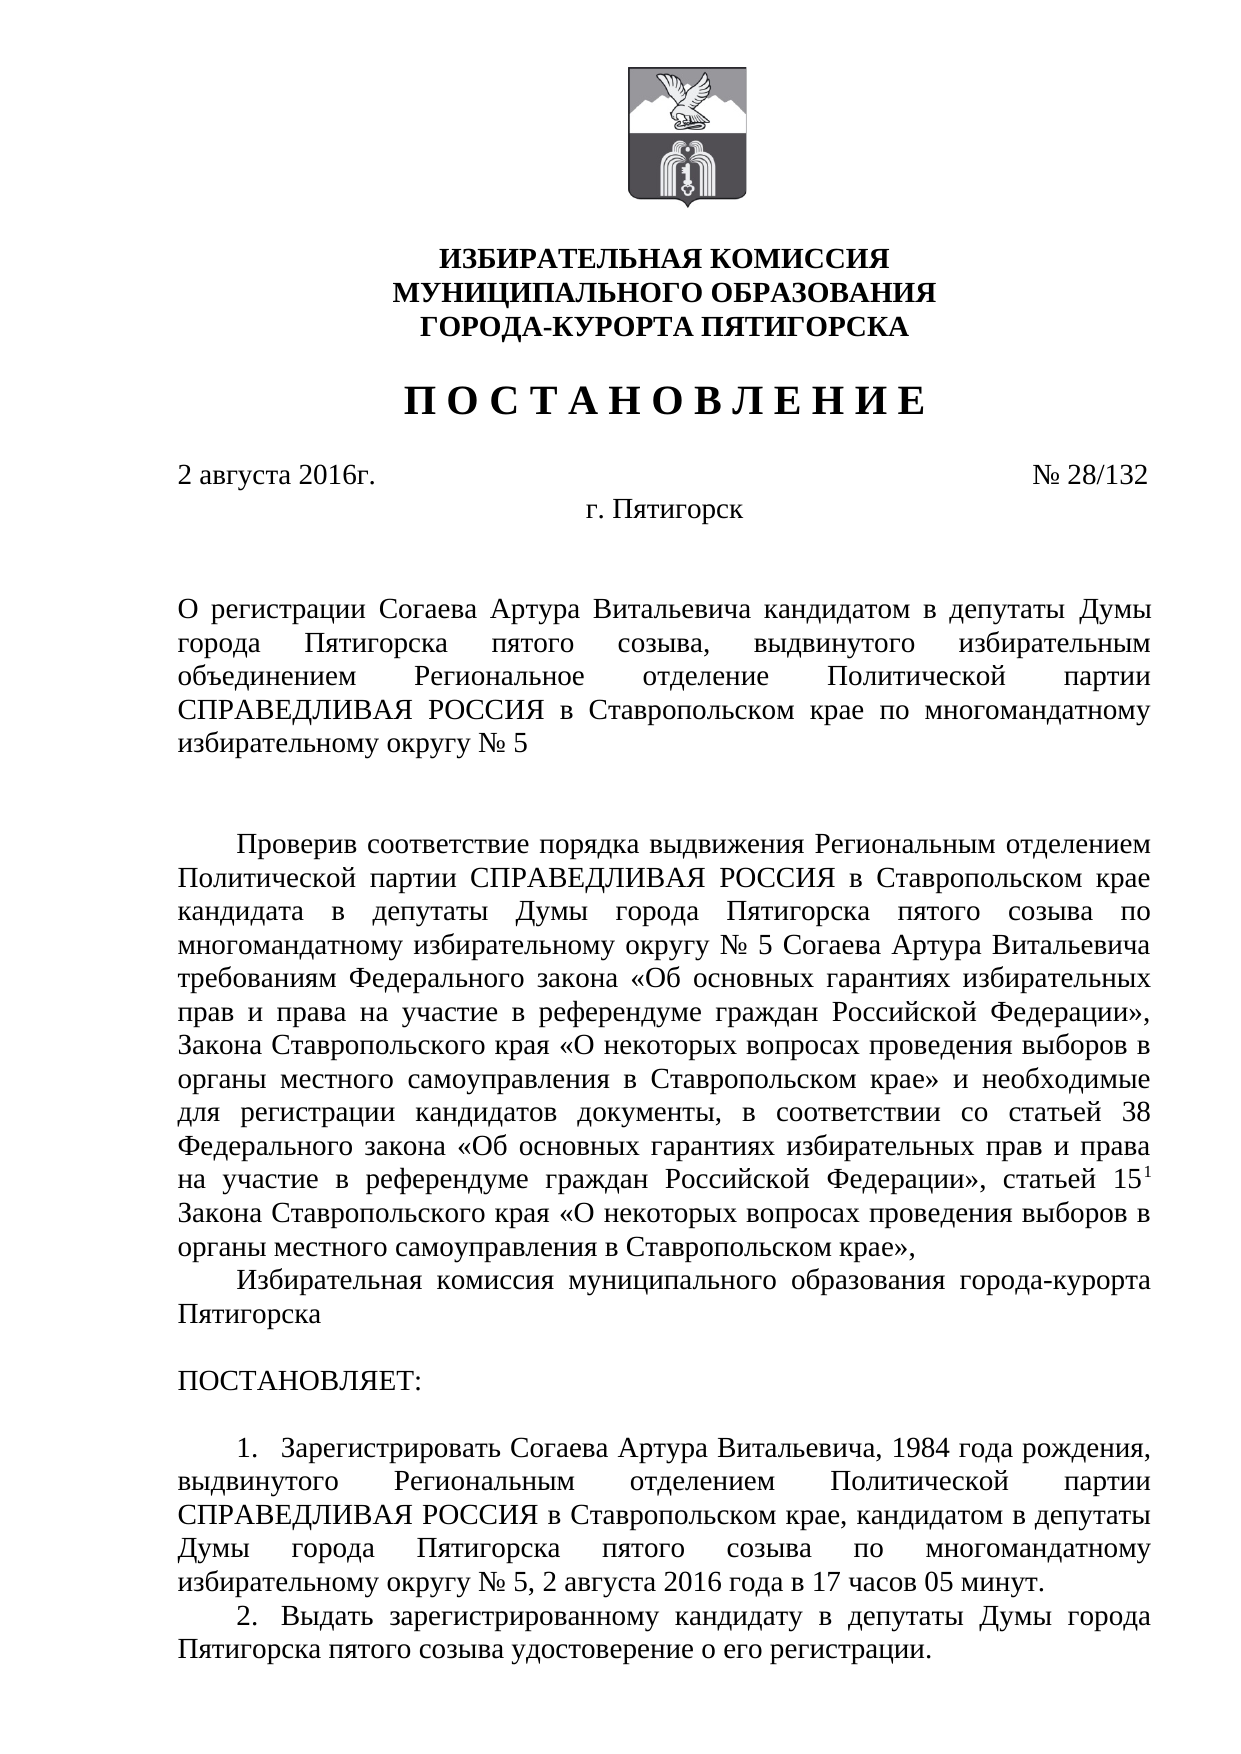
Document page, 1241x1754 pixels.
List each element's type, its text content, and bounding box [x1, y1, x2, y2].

text ИЗБИРАТЕЛЬНАЯ КОМИССИЯ [177, 242, 1152, 275]
text ПОСТАНОВЛЯЕТ: [177, 1363, 1152, 1396]
text 2 августа 2016г. № 28/132 [177, 457, 1152, 491]
text ГОРОДА-КУРОРТА ПЯТИГОРСКА [177, 309, 1152, 342]
list Зарегистрировать Согаева Артура Витальевича, 1984 года рождения, выдвинутого Региональным отделением Политической партии СПРАВЕДЛИВАЯ РОССИЯ в Ставропольском крае, кандидатом в депутаты Думы города Пятигорска пятого созыва по многомандатному избирательному округу № 5, 2 августа 2016 года в 17 часов 05 минут. [177, 1430, 1152, 1598]
picture [628, 67, 747, 209]
text г. Пятигорск [177, 491, 1152, 524]
text П О С Т А Н О В Л Е Н И Е [177, 376, 1152, 424]
text Проверив соответствие порядка выдвижения Региональным отделением Политической партии СПРАВЕДЛИВАЯ РОССИЯ в Ставропольском крае кандидата в депутаты Думы города Пятигорска пятого созыва по многомандатному избирательному округу № 5 Согаева Артура Витальевича требованиям Федерального закона «Об основных гарантиях избирательных прав и права на участие в референдуме граждан Российской Федерации», Закона Ставропольского края «О некоторых вопросах проведения выборов в органы местного самоуправления в Ставропольском крае» и необходимые для регистрации кандидатов документы, в соответствии со статьей 38 Федерального закона «Об основных гарантиях избирательных прав и права на участие в референдуме граждан Российской Федерации», статьей 151 Закона Ставропольского края «О некоторых вопросах проведения выборов в органы местного самоуправления в Ставропольском крае», [177, 826, 1152, 1262]
text О регистрации Согаева Артура Витальевича кандидатом в депутаты Думы города Пятигорска пятого созыва, выдвинутого избирательным объединением Региональное отделение Политической партии СПРАВЕДЛИВАЯ РОССИЯ в Ставропольском крае по многомандатному избирательному округу № 5 [177, 591, 1152, 759]
text Муниципального образования [177, 275, 1152, 309]
text Избирательная комиссия муниципального образования города-курорта Пятигорска [177, 1262, 1152, 1329]
list Выдать зарегистрированному кандидату в депутаты Думы города Пятигорска пятого созыва удостоверение о его регистрации. [177, 1598, 1152, 1665]
